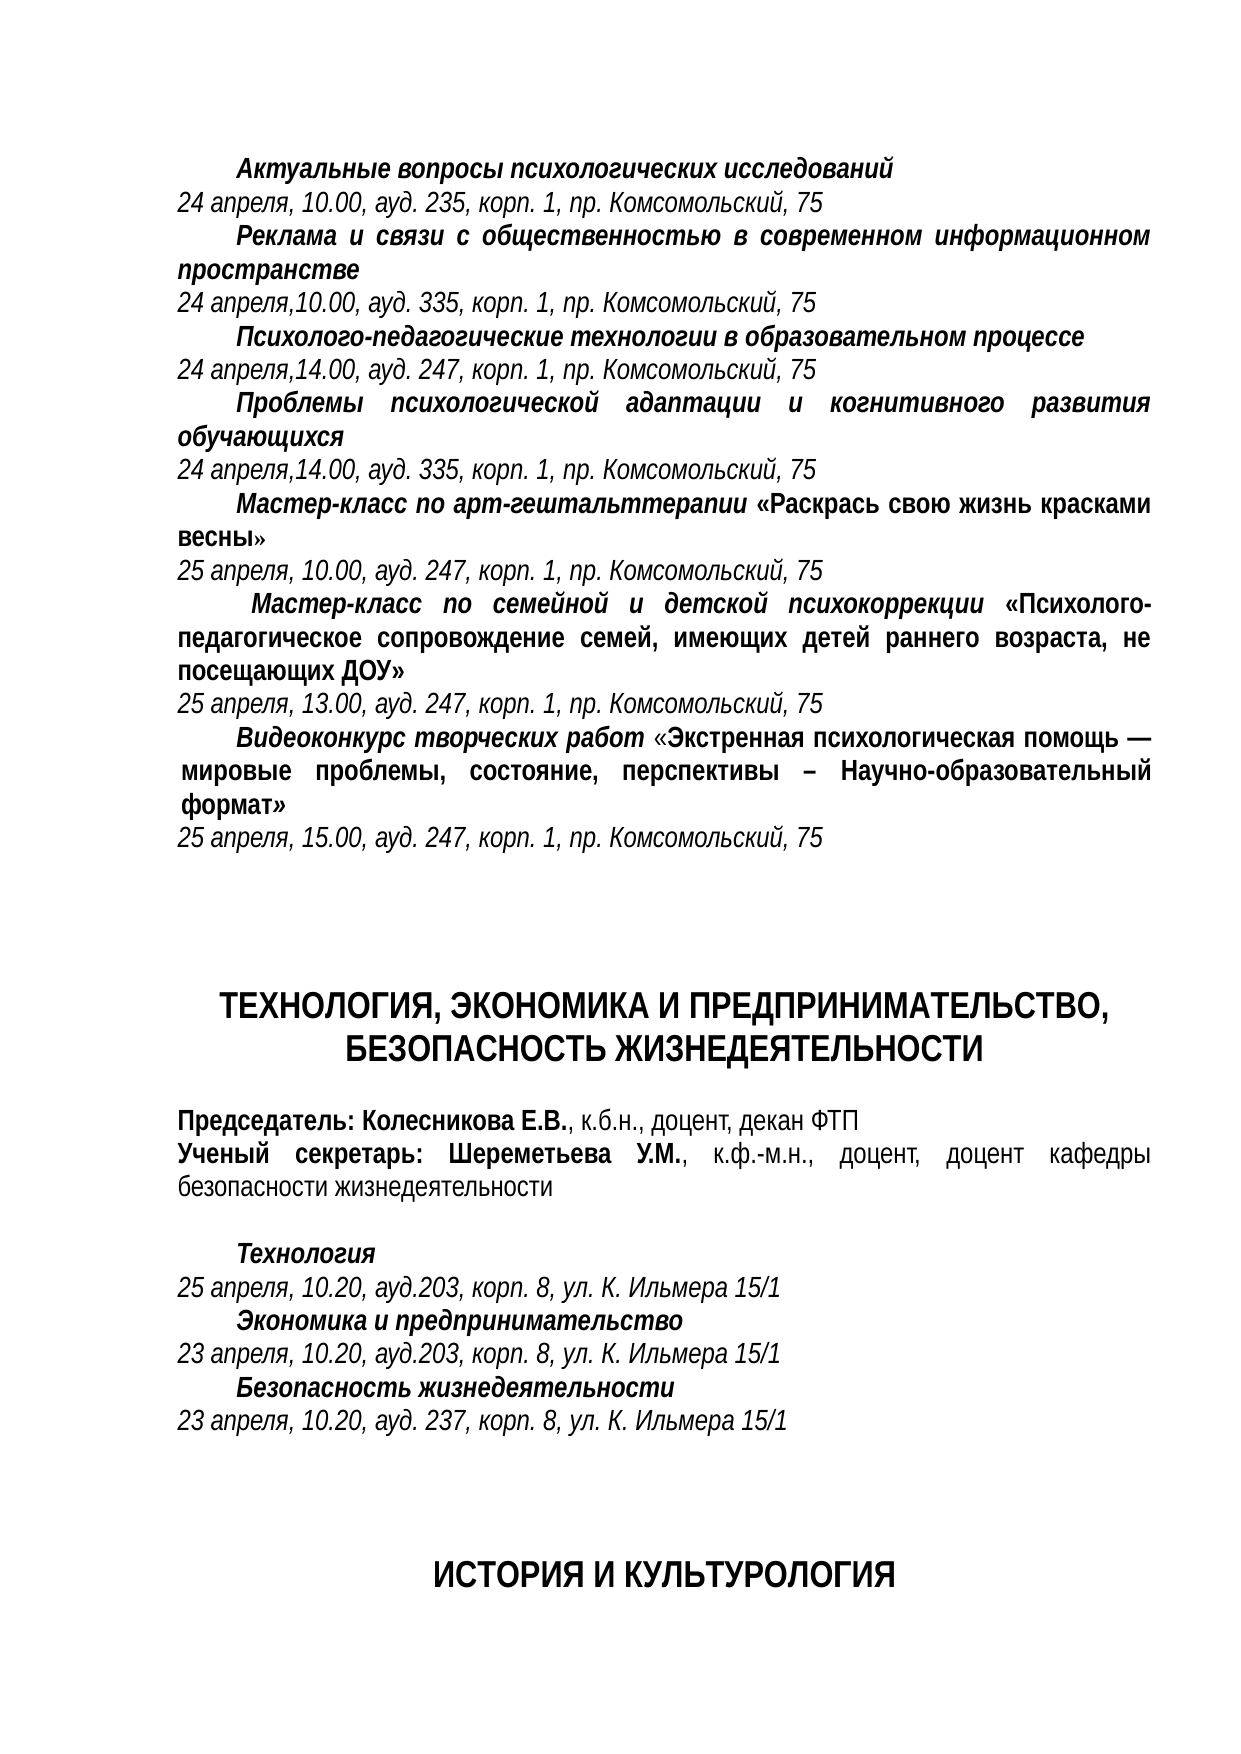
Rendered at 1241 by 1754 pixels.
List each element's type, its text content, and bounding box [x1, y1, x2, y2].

text ИСТОРИЯ И КУЛЬТУРОЛОГИЯ [177, 1552, 1152, 1595]
text БЕЗОПАСНОСТЬ ЖИЗНЕДЕЯТЕЛЬНОСТИ [177, 1026, 1152, 1069]
text Ученый секретарь: Шереметьева У.М., к.ф.-м.н., доцент, доцент кафедры безопасности жизнедеятельности [177, 1136, 1152, 1203]
text 25 апреля, 15.00, ауд. 247, корп. 1, пр. Комсомольский, 75 [177, 820, 1152, 854]
text Экономика и предпринимательство [177, 1303, 1152, 1337]
text Реклама и связи с общественностью в современном информационном пространстве [177, 218, 1152, 285]
text 24 апреля, 10.00, ауд. 235, корп. 1, пр. Комсомольский, 75 [177, 185, 1152, 218]
text Безопасность жизнедеятельности [177, 1370, 1152, 1403]
text 25 апреля, 10.00, ауд. 247, корп. 1, пр. Комсомольский, 75 [177, 553, 1152, 586]
text 24 апреля,14.00, ауд. 335, корп. 1, пр. Комсомольский, 75 [177, 452, 1152, 486]
text 23 апреля, 10.20, ауд.203, корп. 8, ул. К. Ильмера 15/1 [177, 1337, 1152, 1370]
text 23 апреля, 10.20, ауд. 237, корп. 8, ул. К. Ильмера 15/1 [177, 1403, 1240, 1437]
text 25 апреля, 10.20, ауд.203, корп. 8, ул. К. Ильмера 15/1 [177, 1270, 1152, 1303]
text Председатель: Колесникова Е.В., к.б.н., доцент, декан ФТП [177, 1103, 1152, 1136]
text 24 апреля,10.00, ауд. 335, корп. 1, пр. Комсомольский, 75 [177, 285, 1152, 319]
text ТЕХНОЛОГИЯ, ЭКОНОМИКА И ПРЕДПРИНИМАТЕЛЬСТВО, [177, 983, 1152, 1026]
text Видеоконкурс творческих работ «Экстренная психологическая помощь — мировые проблемы, состояние, перспективы – Научно-образовательный формат» [181, 720, 1152, 820]
text Актуальные вопросы психологических исследований [177, 152, 1152, 185]
text 25 апреля, 13.00, ауд. 247, корп. 1, пр. Комсомольский, 75 [177, 687, 1152, 720]
text Технология [177, 1236, 1152, 1270]
text Психолого-педагогические технологии в образовательном процессе [177, 319, 1152, 352]
text Проблемы психологической адаптации и когнитивного развития обучающихся [177, 386, 1152, 452]
text Мастер-класс по семейной и детской психокоррекции «Психолого-педагогическое сопровождение семей, имеющих детей раннего возраста, не посещающих ДОУ» [177, 586, 1152, 687]
text Мастер-класс по арт-гештальттерапии «Раскрась свою жизнь красками весны» [177, 486, 1152, 553]
text 24 апреля,14.00, ауд. 247, корп. 1, пр. Комсомольский, 75 [177, 352, 1152, 386]
